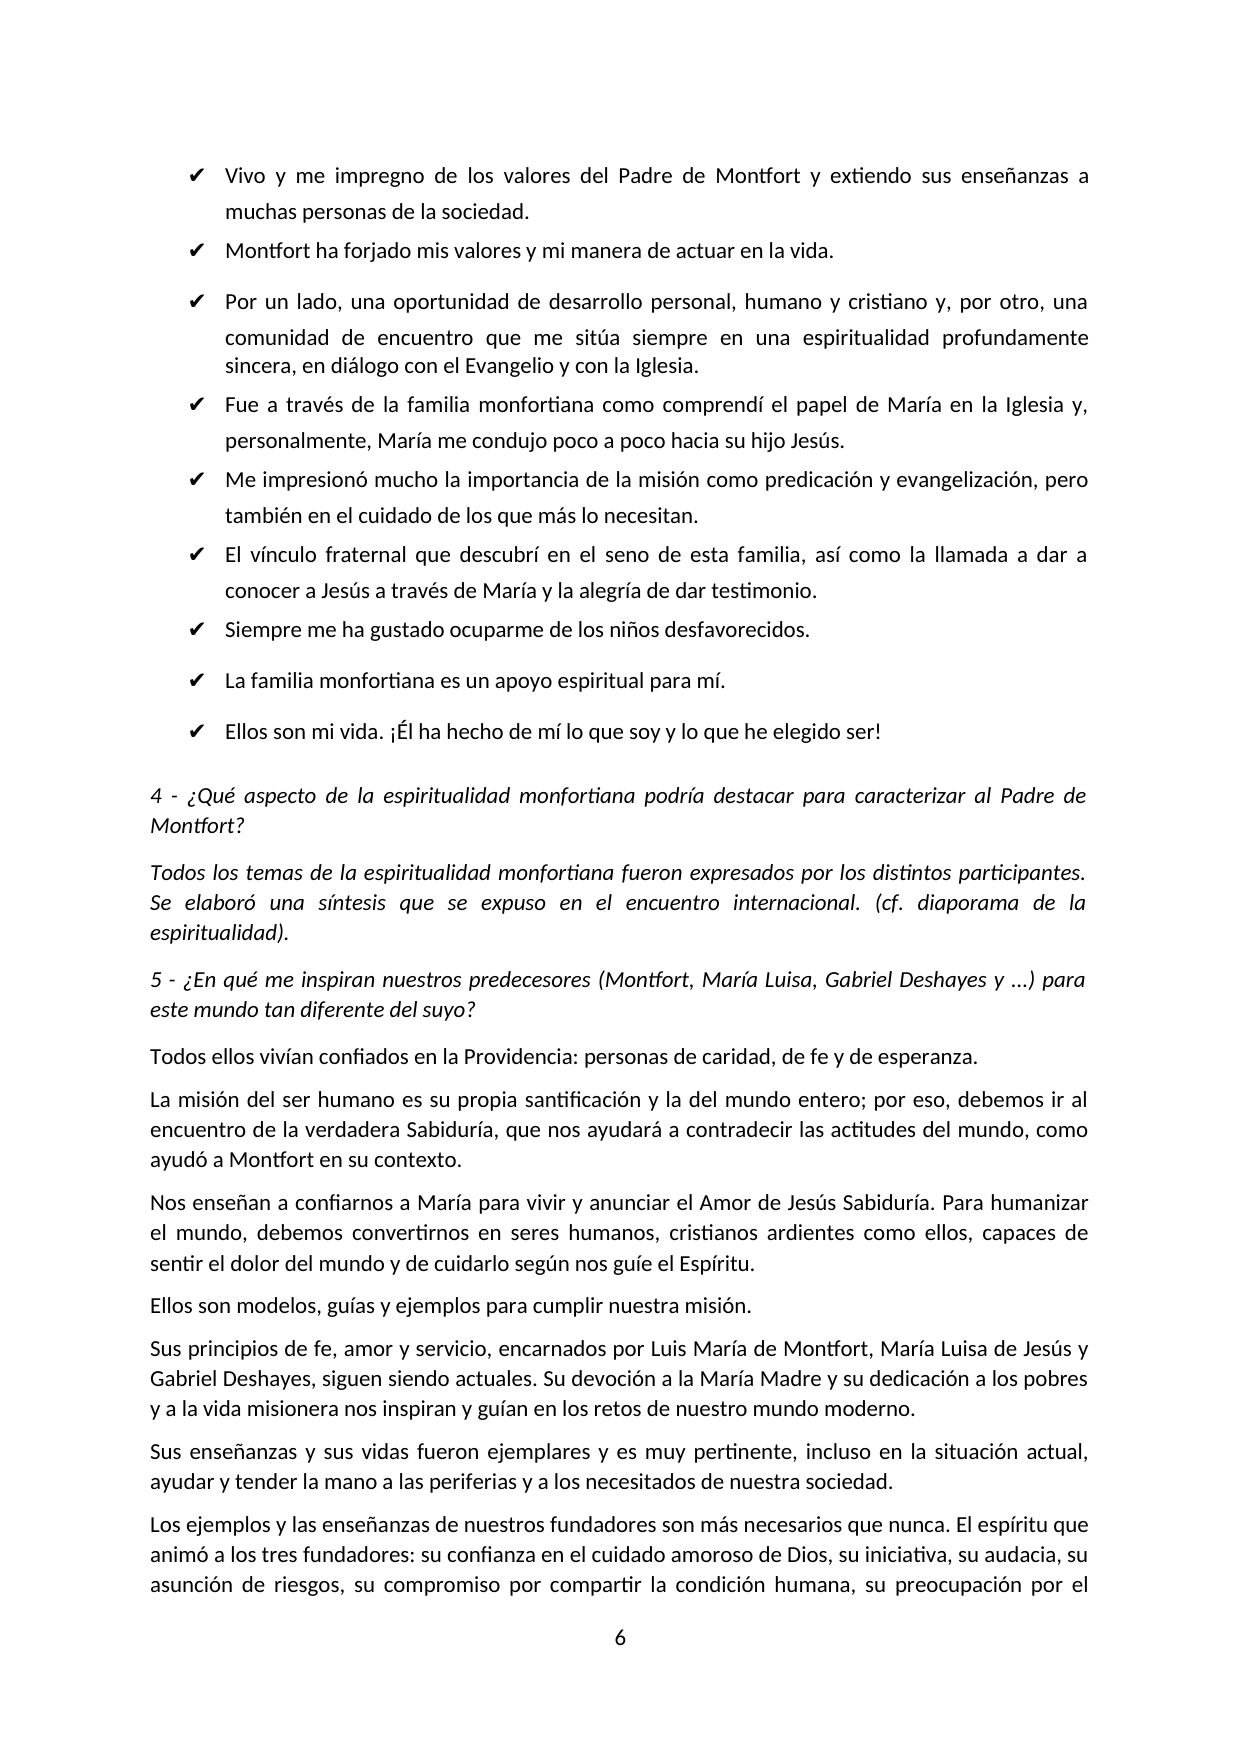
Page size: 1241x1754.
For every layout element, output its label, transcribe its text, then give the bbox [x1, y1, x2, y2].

list Fue a través de la familia monfortiana como comprendí el papel de María en la Iglesia y, personalmente, María me condujo poco a poco hacia su hijo Jesús. [187, 379, 1090, 454]
text Todos los temas de la espiritualidad monfortiana fueron expresados por los distintos participantes. Se elaboró una síntesis que se expuso en el encuentro internacional. (cf. diaporama de la espiritualidad). [150, 858, 1090, 946]
list Siempre me ha gustado ocuparme de los niños desfavorecidos. [187, 604, 1090, 651]
text Sus principios de fe, amor y servicio, encarnados por Luis María de Montfort, María Luisa de Jesús y Gabriel Deshayes, siguen siendo actuales. Su devoción a la María Madre y su dedicación a los pobres y a la vida misionera nos inspiran y guían en los retos de nuestro mundo moderno. [150, 1334, 1090, 1422]
list La familia monfortiana es un apoyo espiritual para mí. [187, 654, 1090, 701]
text 5 - ¿En qué me inspiran nuestros predecesores (Montfort, María Luisa, Gabriel Deshayes y ...) para este mundo tan diferente del suyo? [150, 965, 1090, 1023]
list Montfort ha forjado mis valores y mi manera de actuar en la vida. [187, 225, 1090, 272]
text 4 - ¿Qué aspecto de la espiritualidad monfortiana podría destacar para caracterizar al Padre de Montfort? [150, 781, 1090, 839]
text Ellos son modelos, guías y ejemplos para cumplir nuestra misión. [150, 1291, 1090, 1319]
list El vínculo fraternal que descubrí en el seno de esta familia, así como la llamada a dar a conocer a Jesús a través de María y la alegría de dar testimonio. [187, 529, 1090, 604]
text Nos enseñan a confiarnos a María para vivir y anunciar el Amor de Jesús Sabiduría. Para humanizar el mundo, debemos convertirnos en seres humanos, cristianos ardientes como ellos, capaces de sentir el dolor del mundo y de cuidarlo según nos guíe el Espíritu. [150, 1188, 1090, 1277]
text Todos ellos vivían confiados en la Providencia: personas de caridad, de fe y de esperanza. [150, 1042, 1090, 1070]
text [150, 1510, 1090, 1598]
list Vivo y me impregno de los valores del Padre de Montfort y extiendo sus enseñanzas a muchas personas de la sociedad. [187, 150, 1090, 225]
list Ellos son mi vida. ¡Él ha hecho de mí lo que soy y lo que he elegido ser! [187, 705, 1090, 752]
text La misión del ser humano es su propia santificación y la del mundo entero; por eso, debemos ir al encuentro de la verdadera Sabiduría, que nos ayudará a contradecir las actitudes del mundo, como ayudó a Montfort en su contexto. [150, 1085, 1090, 1173]
list Me impresionó mucho la importancia de la misión como predicación y evangelización, pero también en el cuidado de los que más lo necesitan. [187, 454, 1090, 529]
text Sus enseñanzas y sus vidas fueron ejemplares y es muy pertinente, incluso en la situación actual, ayudar y tender la mano a las periferias y a los necesitados de nuestra sociedad. [150, 1437, 1090, 1495]
list Por un lado, una oportunidad de desarrollo personal, humano y cristiano y, por otro, una comunidad de encuentro que me sitúa siempre en una espiritualidad profundamente sincera, en diálogo con el Evangelio y con la Iglesia. [187, 276, 1090, 379]
